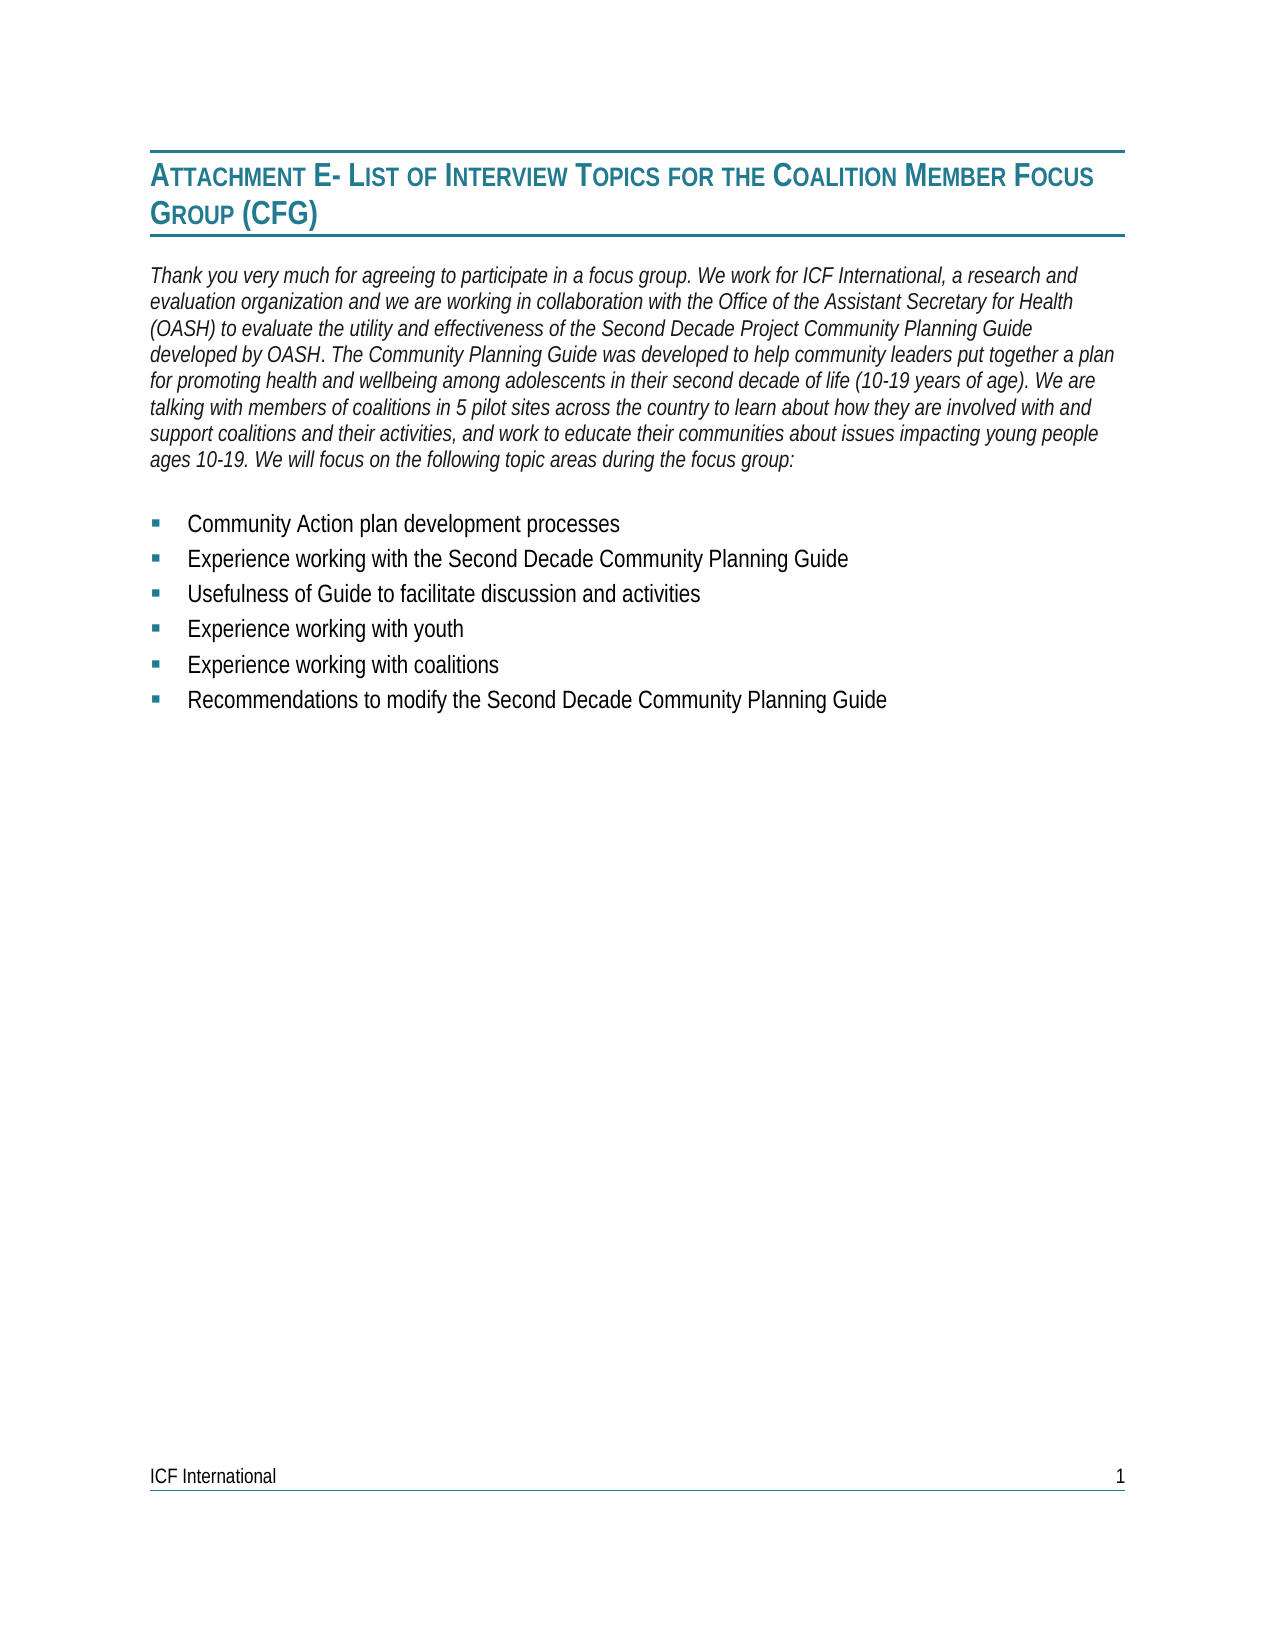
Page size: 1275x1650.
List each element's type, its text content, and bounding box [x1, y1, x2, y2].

text Thank you very much for agreeing to participate in a focus group. We work for ICF International, a research and evaluation organization and we are working in collaboration with the Office of the Assistant Secretary for Health (OASH) to evaluate the utility and effectiveness of the Second Decade Project Community Planning Guide developed by OASH. The Community Planning Guide was developed to help community leaders put together a plan for promoting health and wellbeing among adolescents in their second decade of life (10-19 years of age). We are talking with members of coalitions in 5 pilot sites across the country to learn about how they are involved with and support coalitions and their activities, and work to educate their communities about issues impacting young people ages 10-19. We will focus on the following topic areas during the focus group: [150, 262, 1125, 473]
text Experience working with coalitions [150, 649, 1125, 678]
text Usefulness of Guide to facilitate discussion and activities [150, 579, 1125, 608]
text Experience working with youth [150, 614, 1125, 643]
text Experience working with the Second Decade Community Planning Guide [150, 544, 1125, 573]
text Community Action plan development processes [150, 509, 1125, 538]
text Recommendations to modify the Second Decade Community Planning Guide [150, 685, 1125, 713]
text Attachment E- List of Interview Topics for the Coalition Member Focus Group (CFG) [150, 153, 1125, 234]
